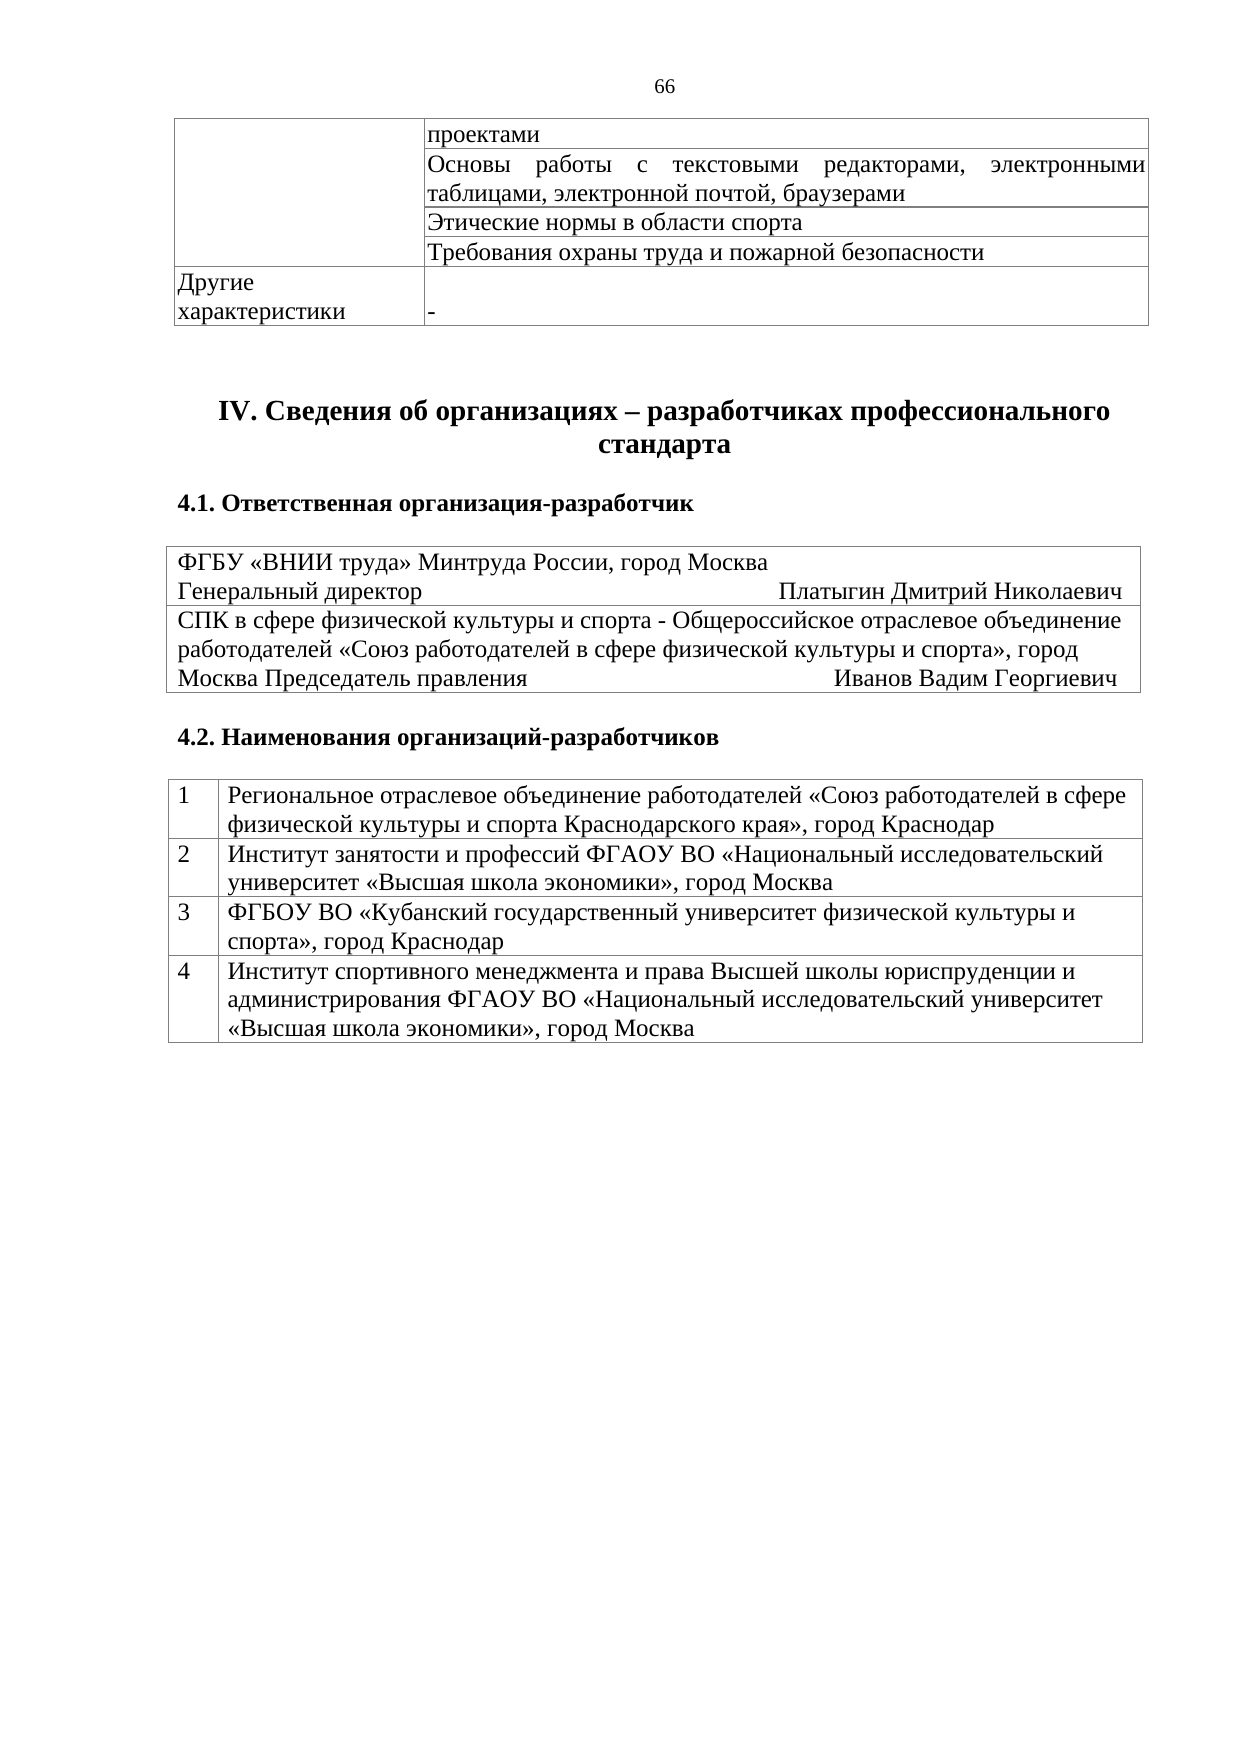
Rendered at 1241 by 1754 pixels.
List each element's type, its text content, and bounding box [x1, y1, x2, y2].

table_cell Этические нормы в области спорта [425, 208, 1148, 236]
table_header 1 [169, 780, 218, 838]
table_cell СПК в сфере физической культуры и спорта - Общероссийское отраслевое объединение работодателей «Союз работодателей в сфере физической культуры и спорта», город Москва Председатель правления Иванов Вадим Георгиевич [167, 606, 1140, 692]
table_cell - [425, 267, 1148, 324]
text 4.1. Ответственная организация-разработчик [177, 488, 1152, 517]
table_cell Требования охраны труда и пожарной безопасности [425, 237, 1148, 266]
table_cell Другие характеристики [175, 267, 424, 324]
table_cell Институт занятости и профессий ФГАОУ ВО «Национальный исследовательский университет «Высшая школа экономики», город Москва [219, 839, 1142, 896]
table_cell 2 [169, 839, 218, 896]
table_cell ФГБОУ ВО «Кубанский государственный университет физической культуры и спорта», город Краснодар [219, 897, 1142, 955]
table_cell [425, 119, 1148, 148]
table_cell 3 [169, 897, 218, 955]
text IV. Сведения об организациях – разработчиках профессионального стандарта [177, 393, 1152, 460]
table_cell 4 [169, 956, 218, 1042]
table_cell Основы работы с текстовыми редакторами, электронными таблицами, электронной почтой, браузерами [425, 149, 1148, 206]
table_cell Институт спортивного менеджмента и права Высшей школы юриспруденции и администрирования ФГАОУ ВО «Национальный исследовательский университет «Высшая школа экономики», город Москва [219, 956, 1142, 1042]
text 4.2. Наименования организаций-разработчиков [177, 722, 1152, 750]
table_header Региональное отраслевое объединение работодателей «Союз работодателей в сфере физической культуры и спорта Краснодарского края», город Краснодар [219, 780, 1142, 838]
table_header ФГБУ «ВНИИ труда» Минтруда России, город Москва Генеральный директор Платыгин Дмитрий Николаевич [167, 547, 1140, 604]
